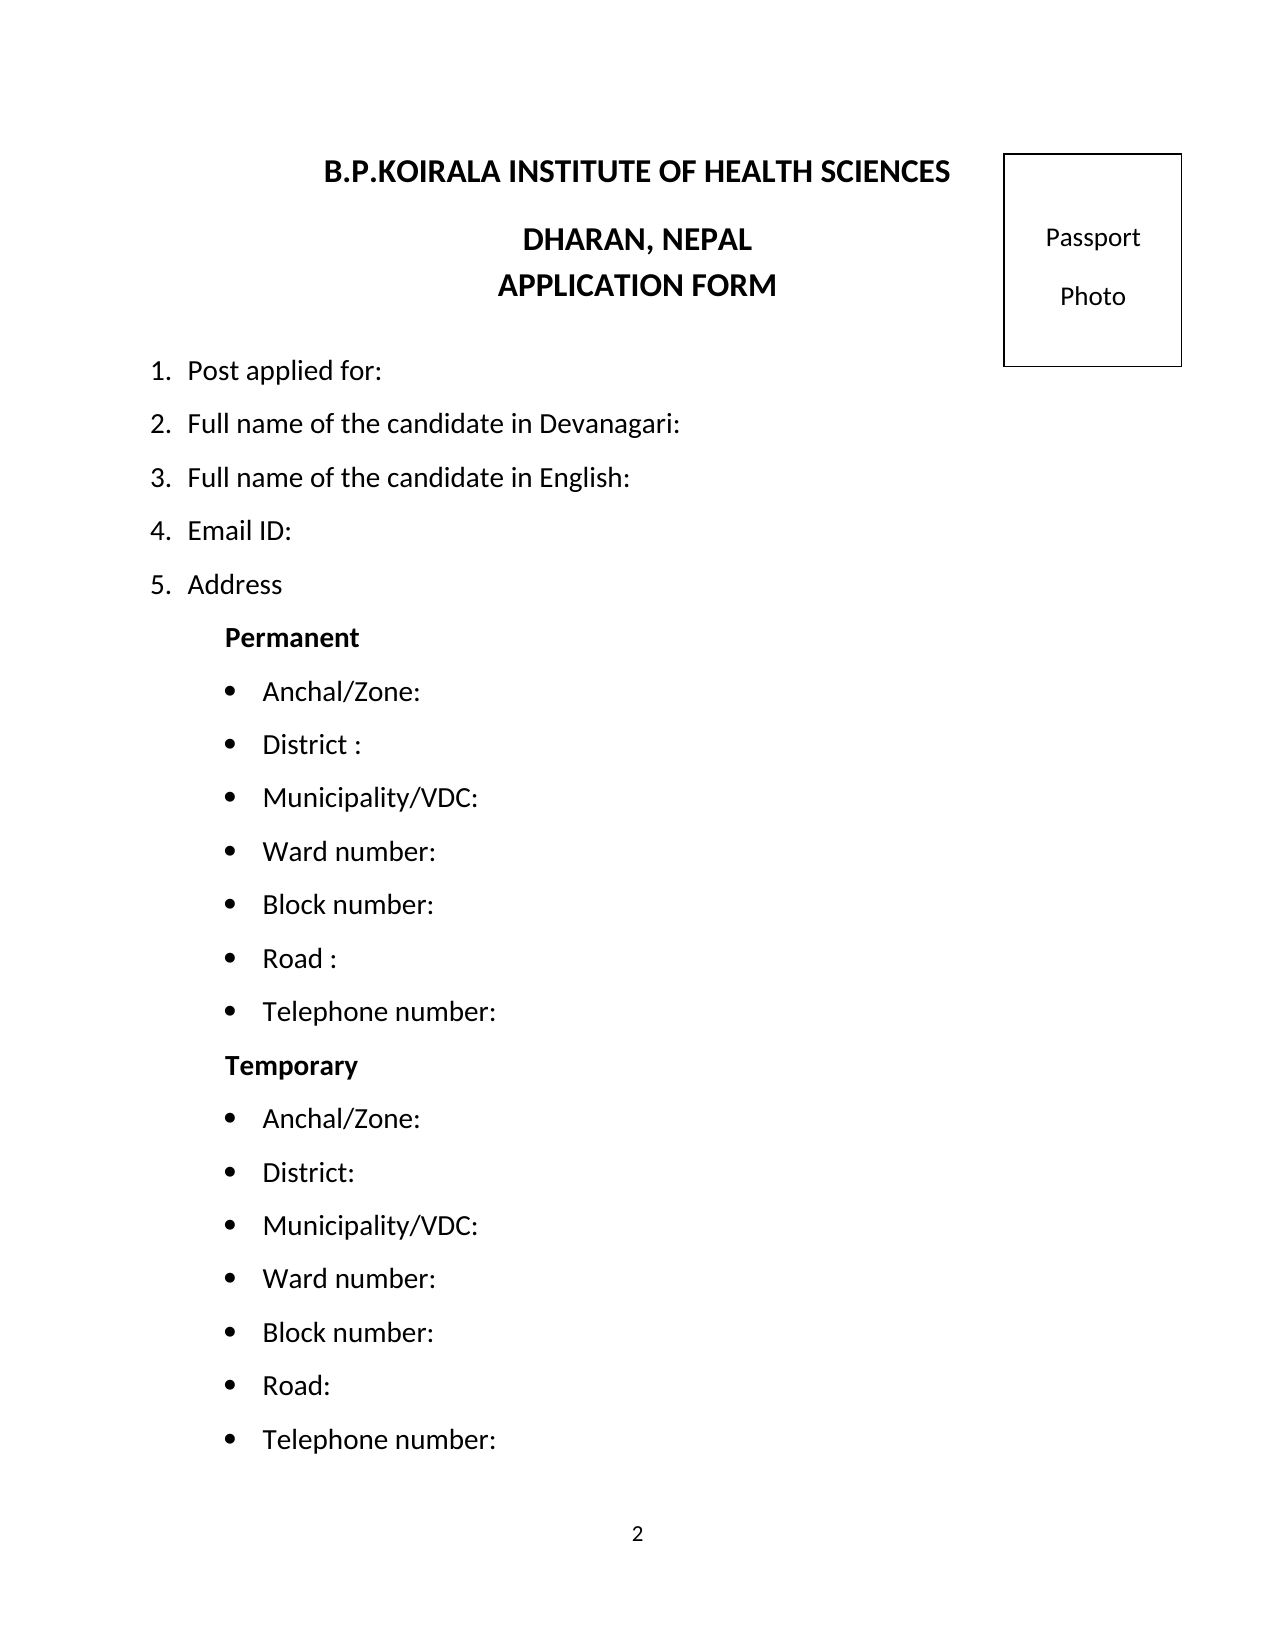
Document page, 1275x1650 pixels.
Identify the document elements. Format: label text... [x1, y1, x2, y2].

list Block number: [225, 886, 1125, 922]
text Temporary [225, 1047, 1125, 1082]
list Municipality/VDC: [225, 779, 1125, 815]
text APPLICATION FORM [150, 264, 1003, 305]
text B.P.KOIRALA INSTITUTE OF HEALTH SCIENCES [150, 150, 1125, 191]
list Ward number: [225, 1261, 1125, 1296]
list Ward number: [225, 833, 1125, 869]
list Full name of the candidate in Devanagari: [150, 406, 1125, 441]
list District: [225, 1154, 1125, 1189]
list Email ID: [150, 512, 1125, 548]
list Anchal/Zone: [225, 673, 1125, 708]
list Road : [225, 940, 1125, 976]
list Post applied for: [150, 352, 1125, 388]
list Telephone number: [225, 993, 1125, 1029]
list District : [225, 726, 1125, 762]
list Address [150, 566, 1125, 601]
text Permanent [225, 619, 1125, 655]
list Road: [225, 1367, 1125, 1403]
list Anchal/Zone: [225, 1100, 1125, 1136]
list Full name of the candidate in English: [150, 459, 1125, 494]
text DHARAN, NEPAL [150, 218, 1003, 258]
list Block number: [225, 1314, 1125, 1349]
list Municipality/VDC: [225, 1207, 1125, 1243]
list Telephone number: [225, 1421, 1125, 1456]
